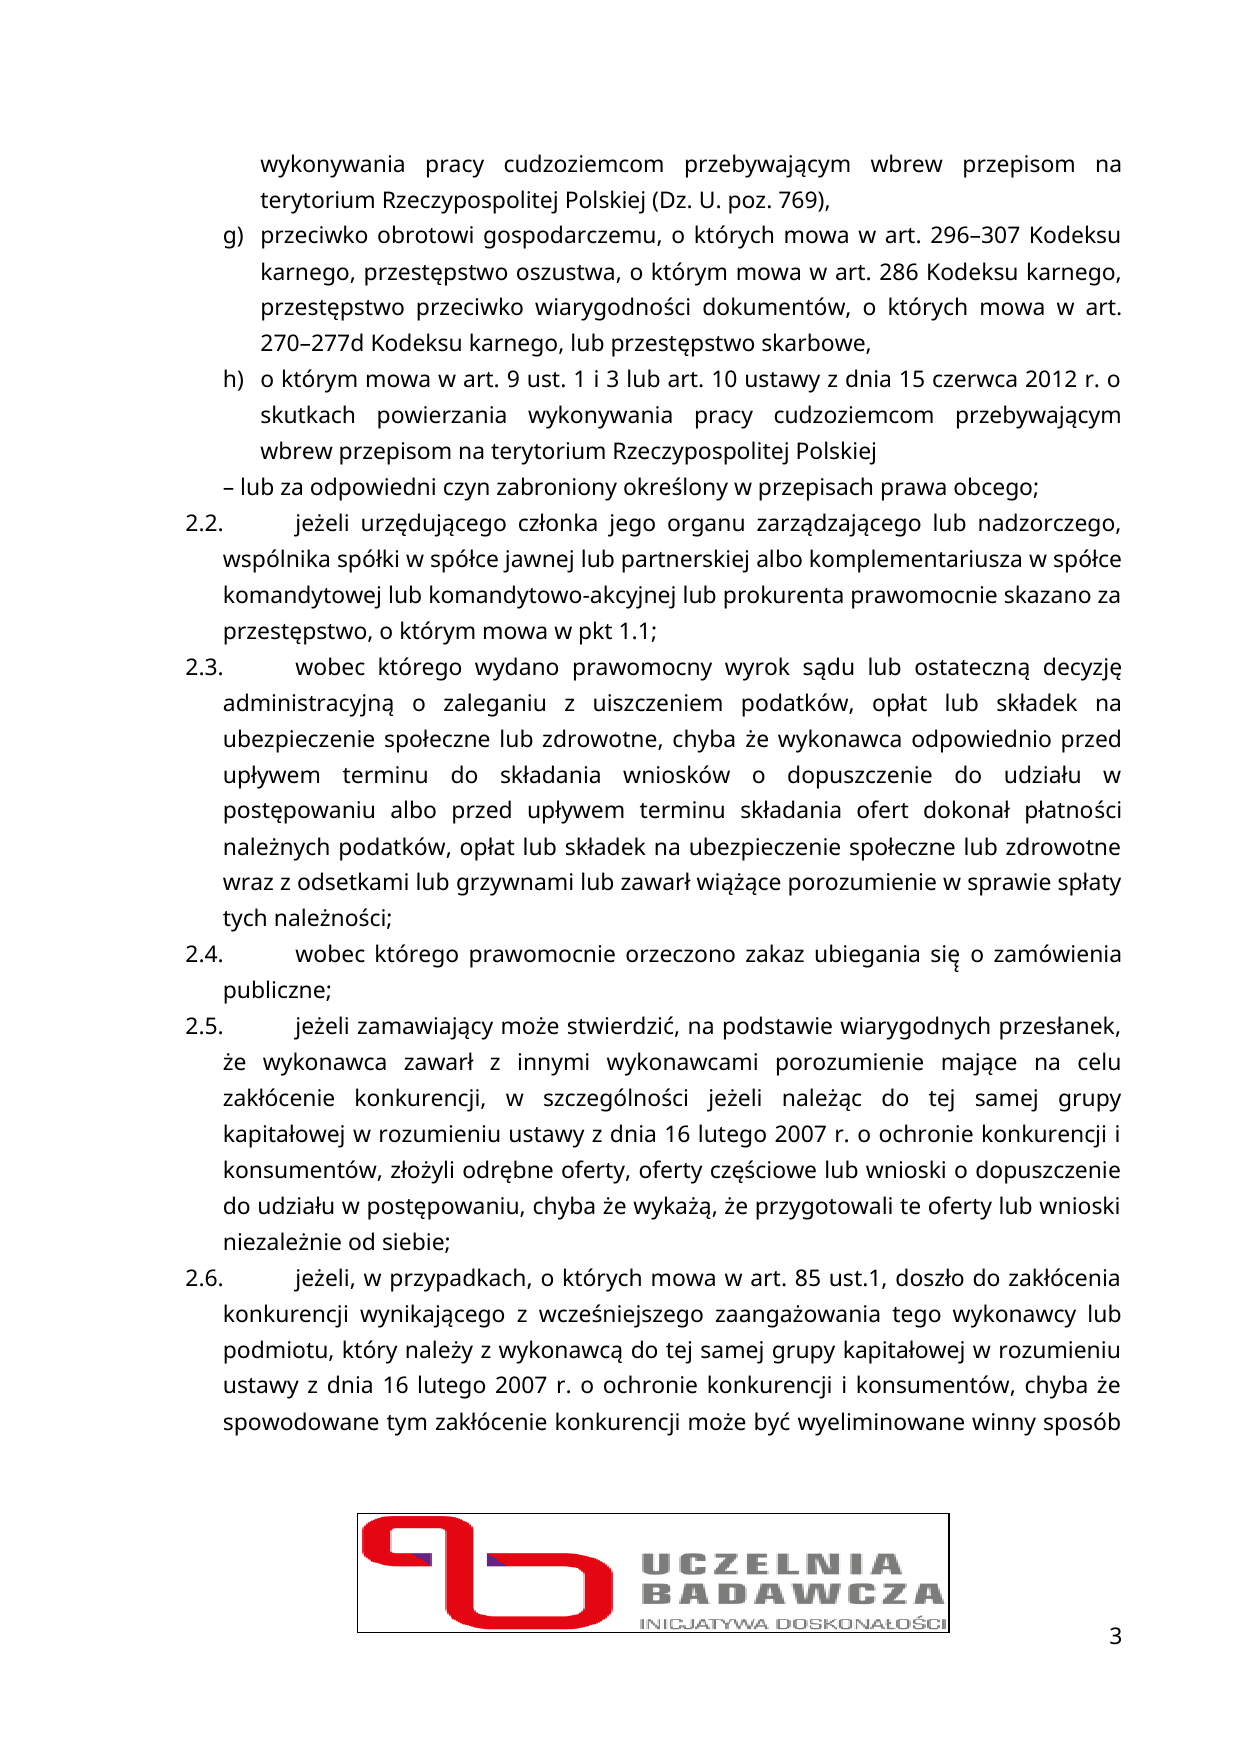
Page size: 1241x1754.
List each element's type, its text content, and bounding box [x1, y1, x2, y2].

picture [324, 1502, 985, 1645]
list o którym mowa w art. 9 ust. 1 i 3 lub art. 10 ustawy z dnia 15 czerwca 2012 r. o skutkach powierzania wykonywania pracy cudzoziemcom przebywającym wbrew przepisom na terytorium Rzeczypospolitej Polskiej [223, 363, 1122, 466]
list przeciwko obrotowi gospodarczemu, o których mowa w art. 296–307 Kodeksu karnego, przestępstwo oszustwa, o którym mowa w art. 286 Kodeksu karnego, przestępstwo przeciwko wiarygodności dokumentów, o których mowa w art. 270–277d Kodeksu karnego, lub przestępstwo skarbowe, [223, 219, 1122, 358]
list jeżeli urzędującego członka jego organu zarządzającego lub nadzorczego, wspólnika spółki w spółce jawnej lub partnerskiej albo komplementariusza w spółce komandytowej lub komandytowo-akcyjnej lub prokurenta prawomocnie skazano za przestępstwo, o którym mowa w pkt 1.1; [185, 507, 1122, 646]
list jeżeli zamawiający może stwierdzić, na podstawie wiarygodnych przesłanek, że wykonawca zawarł z innymi wykonawcami porozumienie mające na celu zakłócenie konkurencji, w szczególności jeżeli należąc do tej samej grupy kapitałowej w rozumieniu ustawy z dnia 16 lutego 2007 r. o ochronie konkurencji i konsumentów, złożyli odrębne oferty, oferty częściowe lub wnioski o dopuszczenie do udziału w postępowaniu, chyba że wykażą, że przygotowali te oferty lub wnioski niezależnie od siebie; [185, 1010, 1122, 1257]
list wobec którego wydano prawomocny wyrok sądu lub ostateczną decyzję administracyjną o zaleganiu z uiszczeniem podatków, opłat lub składek na ubezpieczenie społeczne lub zdrowotne, chyba że wykonawca odpowiednio przed upływem terminu do składania wniosków o dopuszczenie do udziału w postępowaniu albo przed upływem terminu składania ofert dokonał płatności należnych podatków, opłat lub składek na ubezpieczenie społeczne lub zdrowotne wraz z odsetkami lub grzywnami lub zawarł wiążące porozumienie w sprawie spłaty tych należności; [185, 651, 1122, 933]
list wobec którego prawomocnie orzeczono zakaz ubiegania się̨ o zamówienia publiczne; [185, 938, 1122, 1005]
text – lub za odpowiedni czyn zabroniony określony w przepisach prawa obcego; [223, 471, 1122, 502]
